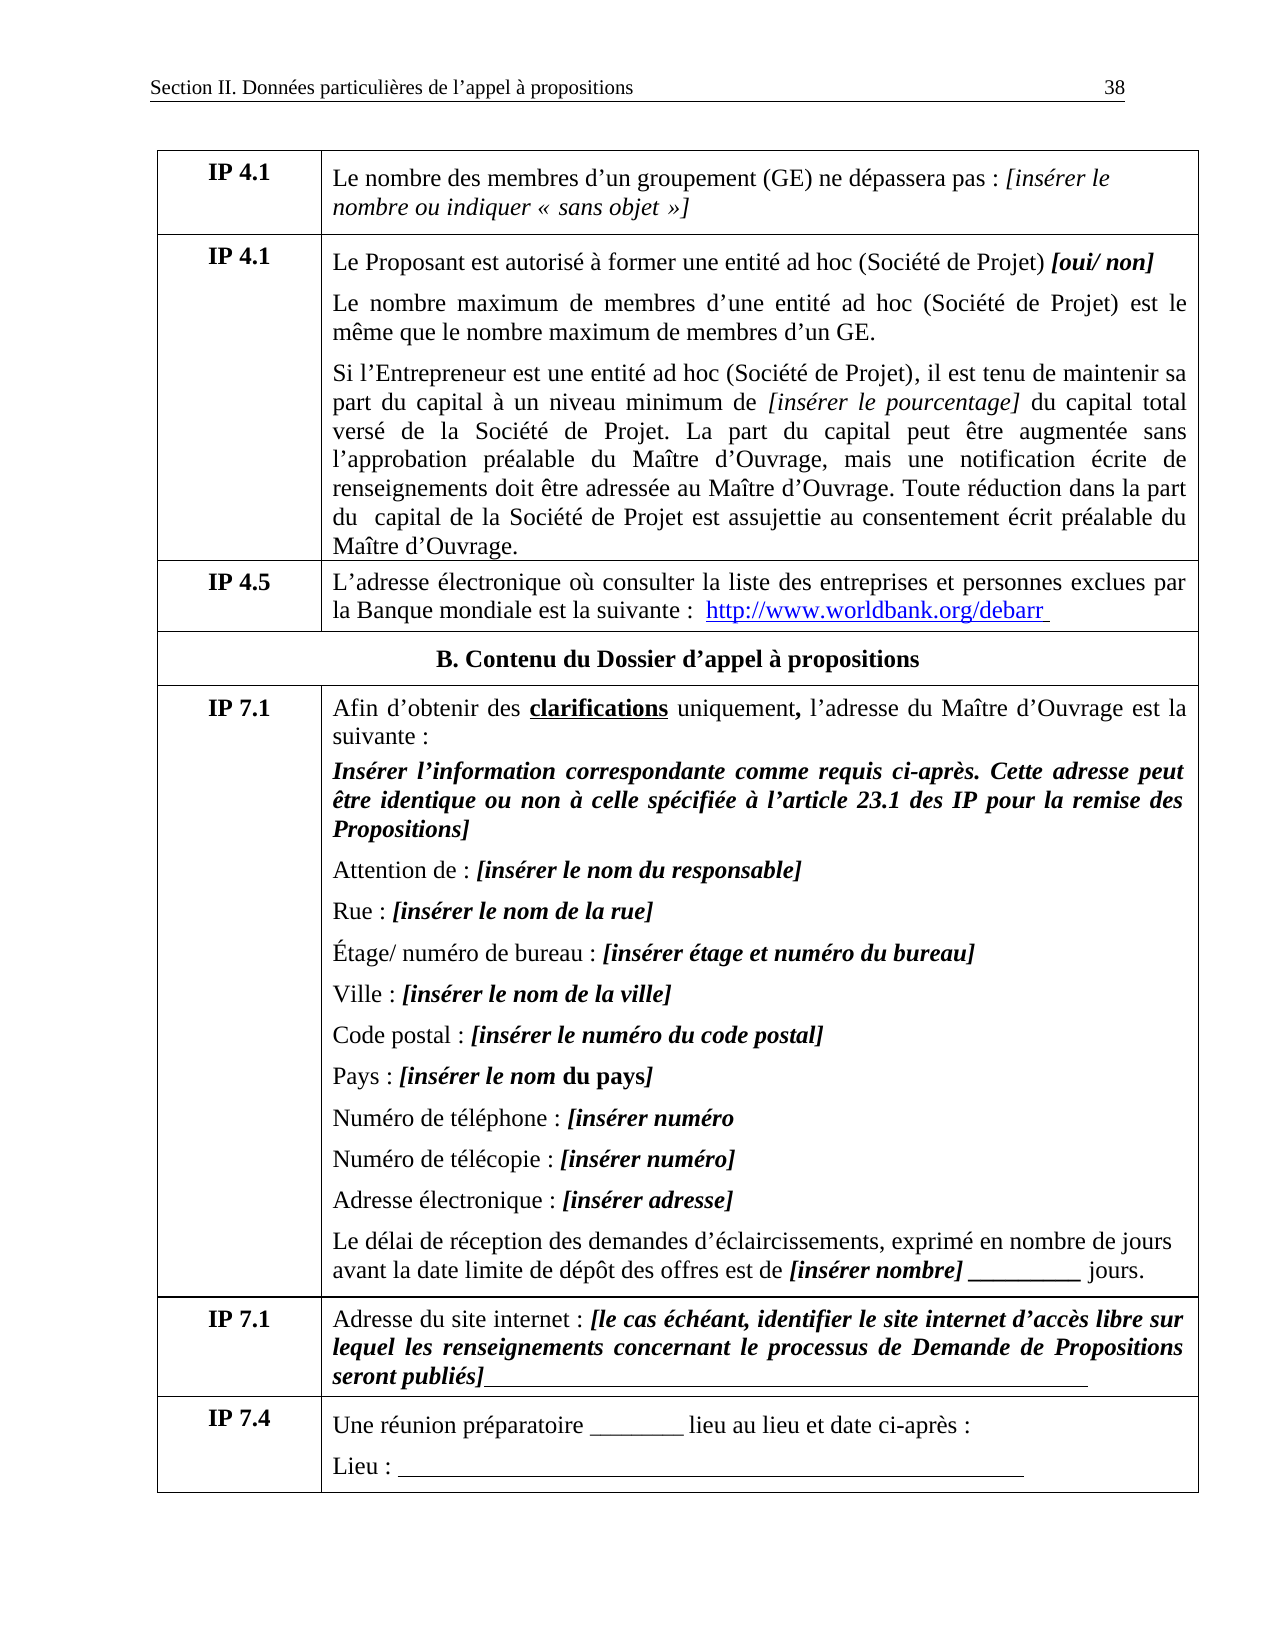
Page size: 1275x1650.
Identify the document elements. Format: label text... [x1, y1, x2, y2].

table_cell Le Proposant est autorisé à former une entité ad hoc (Société de Projet) [oui/ non] Le nombre maximum de membres d’une entité ad hoc (Société de Projet) est le même que le nombre maximum de membres d’un GE. Si l’Entrepreneur est une entité ad hoc (Société de Projet), il est tenu de maintenir sa part du capital à un niveau minimum de [insérer le pourcentage] du capital total versé de la Société de Projet. La part du capital peut être augmentée sans l’approbation préalable du Maître d’Ouvrage, mais une notification écrite de renseignements doit être adressée au Maître d’Ouvrage. Toute réduction dans la part du capital de la Société de Projet est assujettie au consentement écrit préalable du Maître d’Ouvrage. [322, 235, 1198, 559]
table_cell IP 7.1 [158, 686, 321, 1296]
table_cell IP 4.1 [158, 151, 321, 233]
table_cell L’adresse électronique où consulter la liste des entreprises et personnes exclues par la Banque mondiale est la suivante : http://www.worldbank.org/debarr [322, 561, 1198, 631]
table_cell IP 4.1 [158, 235, 321, 559]
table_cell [322, 1397, 1198, 1492]
table_cell Adresse du site internet : [le cas échéant, identifier le site internet d’accès libre sur lequel les renseignements concernant le processus de Demande de Propositions seront publiés] [322, 1298, 1198, 1396]
table_cell Le nombre des membres d’un groupement (GE) ne dépassera pas : [insérer le nombre ou indiquer « sans objet »] [322, 151, 1198, 233]
table_cell IP 7.4 [158, 1397, 321, 1492]
table_cell IP 7.1 [158, 1298, 321, 1396]
table_cell Afin d’obtenir des clarifications uniquement, l’adresse du Maître d’Ouvrage est la suivante : Insérer l’information correspondante comme requis ci-après. Cette adresse peut être identique ou non à celle spécifiée à l’article 23.1 des IP pour la remise des Propositions] Attention de : [insérer le nom du responsable] Rue : [insérer le nom de la rue] Étage/ numéro de bureau : [insérer étage et numéro du bureau] Ville : [insérer le nom de la ville] Code postal : [insérer le numéro du code postal] Pays : [insérer le nom du pays] Numéro de téléphone : [insérer numéro Numéro de télécopie : [insérer numéro] Adresse électronique : [insérer adresse] Le délai de réception des demandes d’éclaircissements, exprimé en nombre de jours avant la date limite de dépôt des offres est de [insérer nombre] _________ jours. [322, 686, 1198, 1296]
table_cell IP 4.5 [158, 561, 321, 631]
table_cell B. Contenu du Dossier d’appel à propositions [158, 632, 1198, 685]
